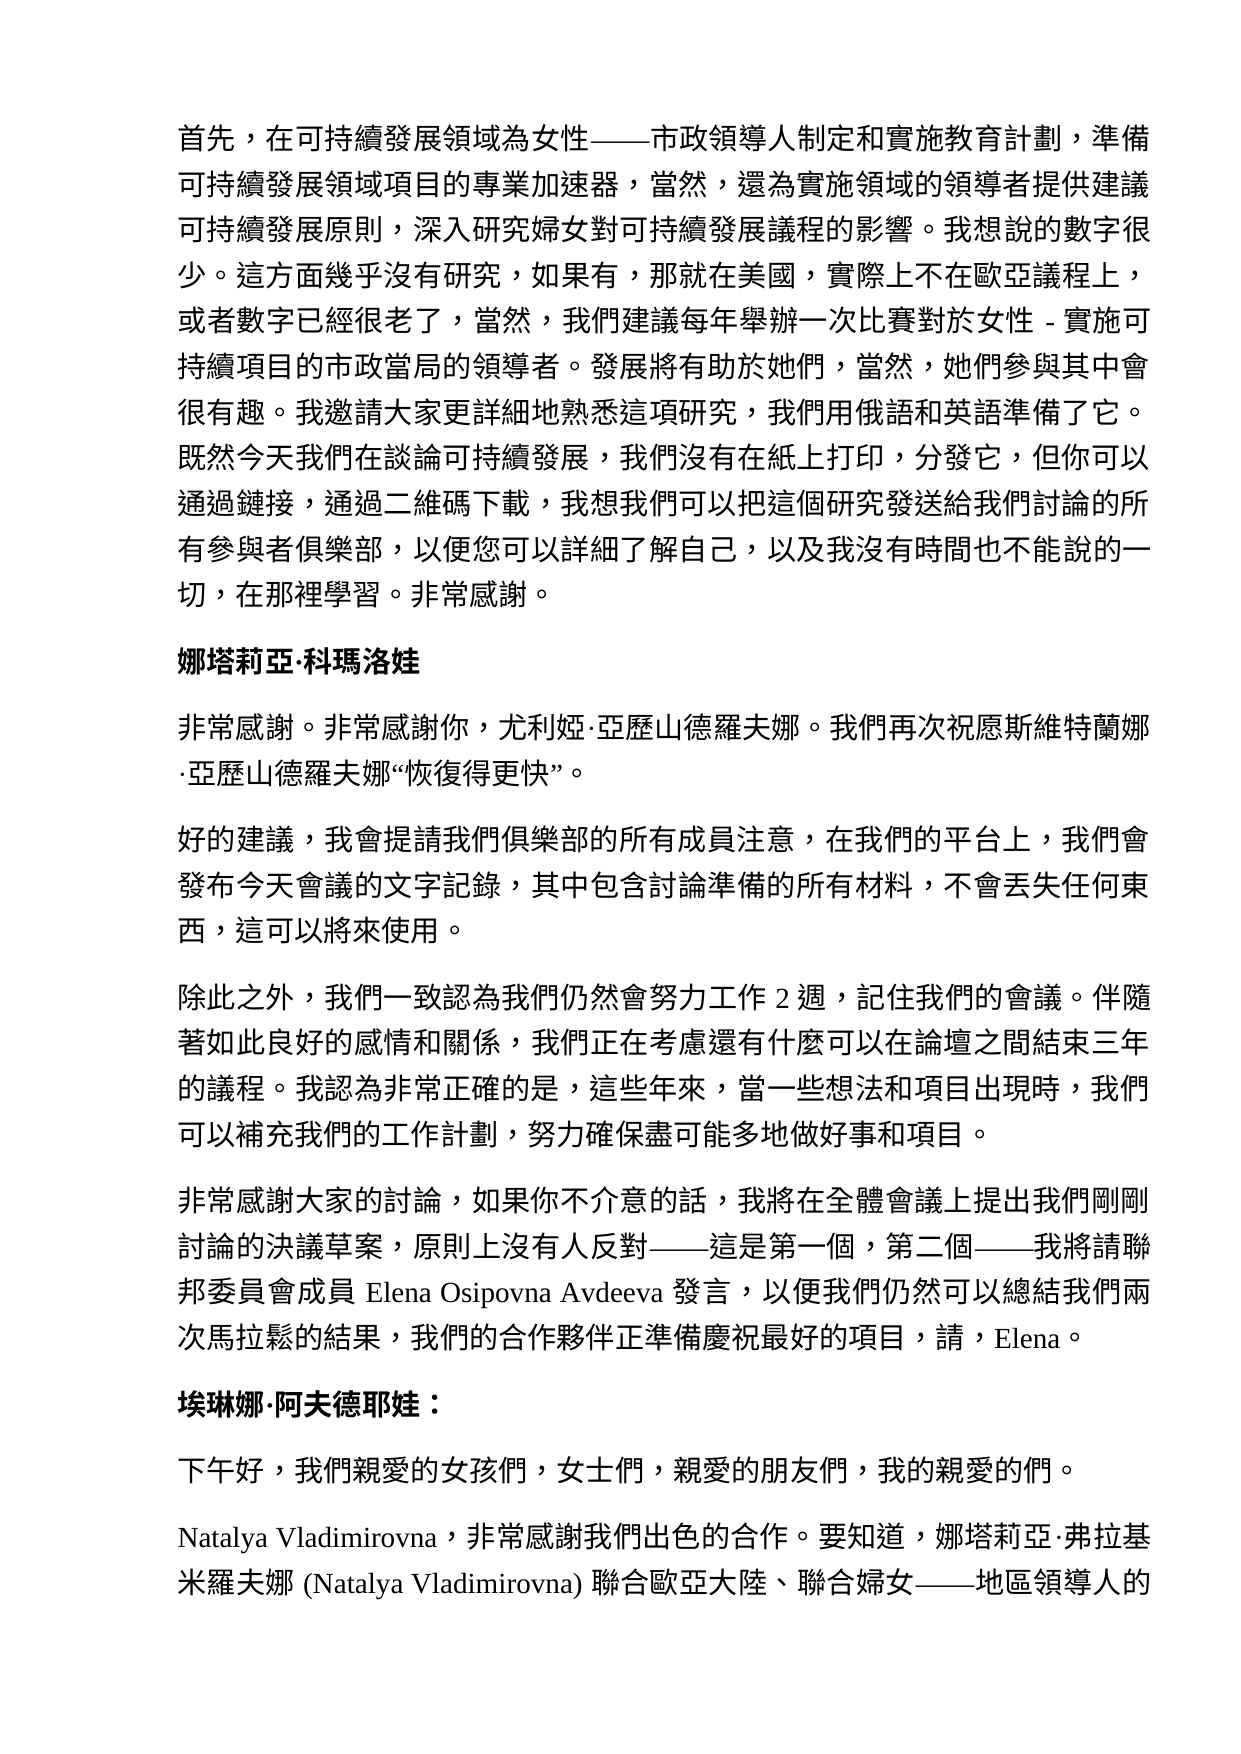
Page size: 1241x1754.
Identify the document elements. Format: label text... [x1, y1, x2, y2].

text 非常感謝。非常感謝你，尤利婭·亞歷山德羅夫娜。我們再次祝愿斯維特蘭娜·亞歷山德羅夫娜“恢復得更快”。 [177, 707, 1152, 793]
text 非常感謝大家的討論，如果你不介意的話，我將在全體會議上提出我們剛剛討論的決議草案，原則上沒有人反對——這是第一個，第二個——我將請聯邦委員會成員 Elena Osipovna Avdeeva 發言，以便我們仍然可以總結我們兩次馬拉鬆的結果，我們的合作夥伴正準備慶祝最好的項目，請，Elena。 [177, 1180, 1152, 1357]
text 首先，在可持續發展領域為女性——市政領導人制定和實施教育計劃，準備可持續發展領域項目的專業加速器，當然，還為實施領域的領導者提供建議可持續發展原則，深入研究婦女對可持續發展議程的影響。我想說的數字很少。這方面幾乎沒有研究，如果有，那就在美國，實際上不在歐亞議程上，或者數字已經很老了，當然，我們建議每年舉辦一次比賽對於女性 - 實施可持續項目的市政當局的領導者。發展將有助於她們，當然，她們參與其中會很有趣。我邀請大家更詳細地熟悉這項研究，我們用俄語和英語準備了它。既然今天我們在談論可持續發展，我們沒有在紙上打印，分發它，但你可以通過鏈接，通過二維碼下載，我想我們可以把這個研究發送給我們討論的所有參與者俱樂部，以便您可以詳細了解自己，以及我沒有時間也不能說的一切，在那裡學習。非常感謝。 [177, 118, 1152, 614]
text 下午好，我們親愛的女孩們，女士們，親愛的朋友們，我的親愛的們。 [177, 1450, 1152, 1490]
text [177, 1517, 1152, 1602]
text 娜塔莉亞·科瑪洛娃 [177, 641, 1152, 681]
text 除此之外，我們一致認為我們仍然會努力工作 2 週，記住我們的會議。伴隨著如此良好的感情和關係，我們正在考慮還有什麼可以在論壇之間結束三年的議程。我認為非常正確的是，這些年來，當一些想法和項目出現時，我們可以補充我們的工作計劃，努力確保盡可能多地做好事和項目。 [177, 977, 1152, 1154]
text 好的建議，我會提請我們俱樂部的所有成員注意，在我們的平台上，我們會發布今天會議的文字記錄，其中包含討論準備的所有材料，不會丟失任何東西，這可以將來使用。 [177, 819, 1152, 950]
text 埃琳娜·阿夫德耶娃： [177, 1384, 1152, 1423]
